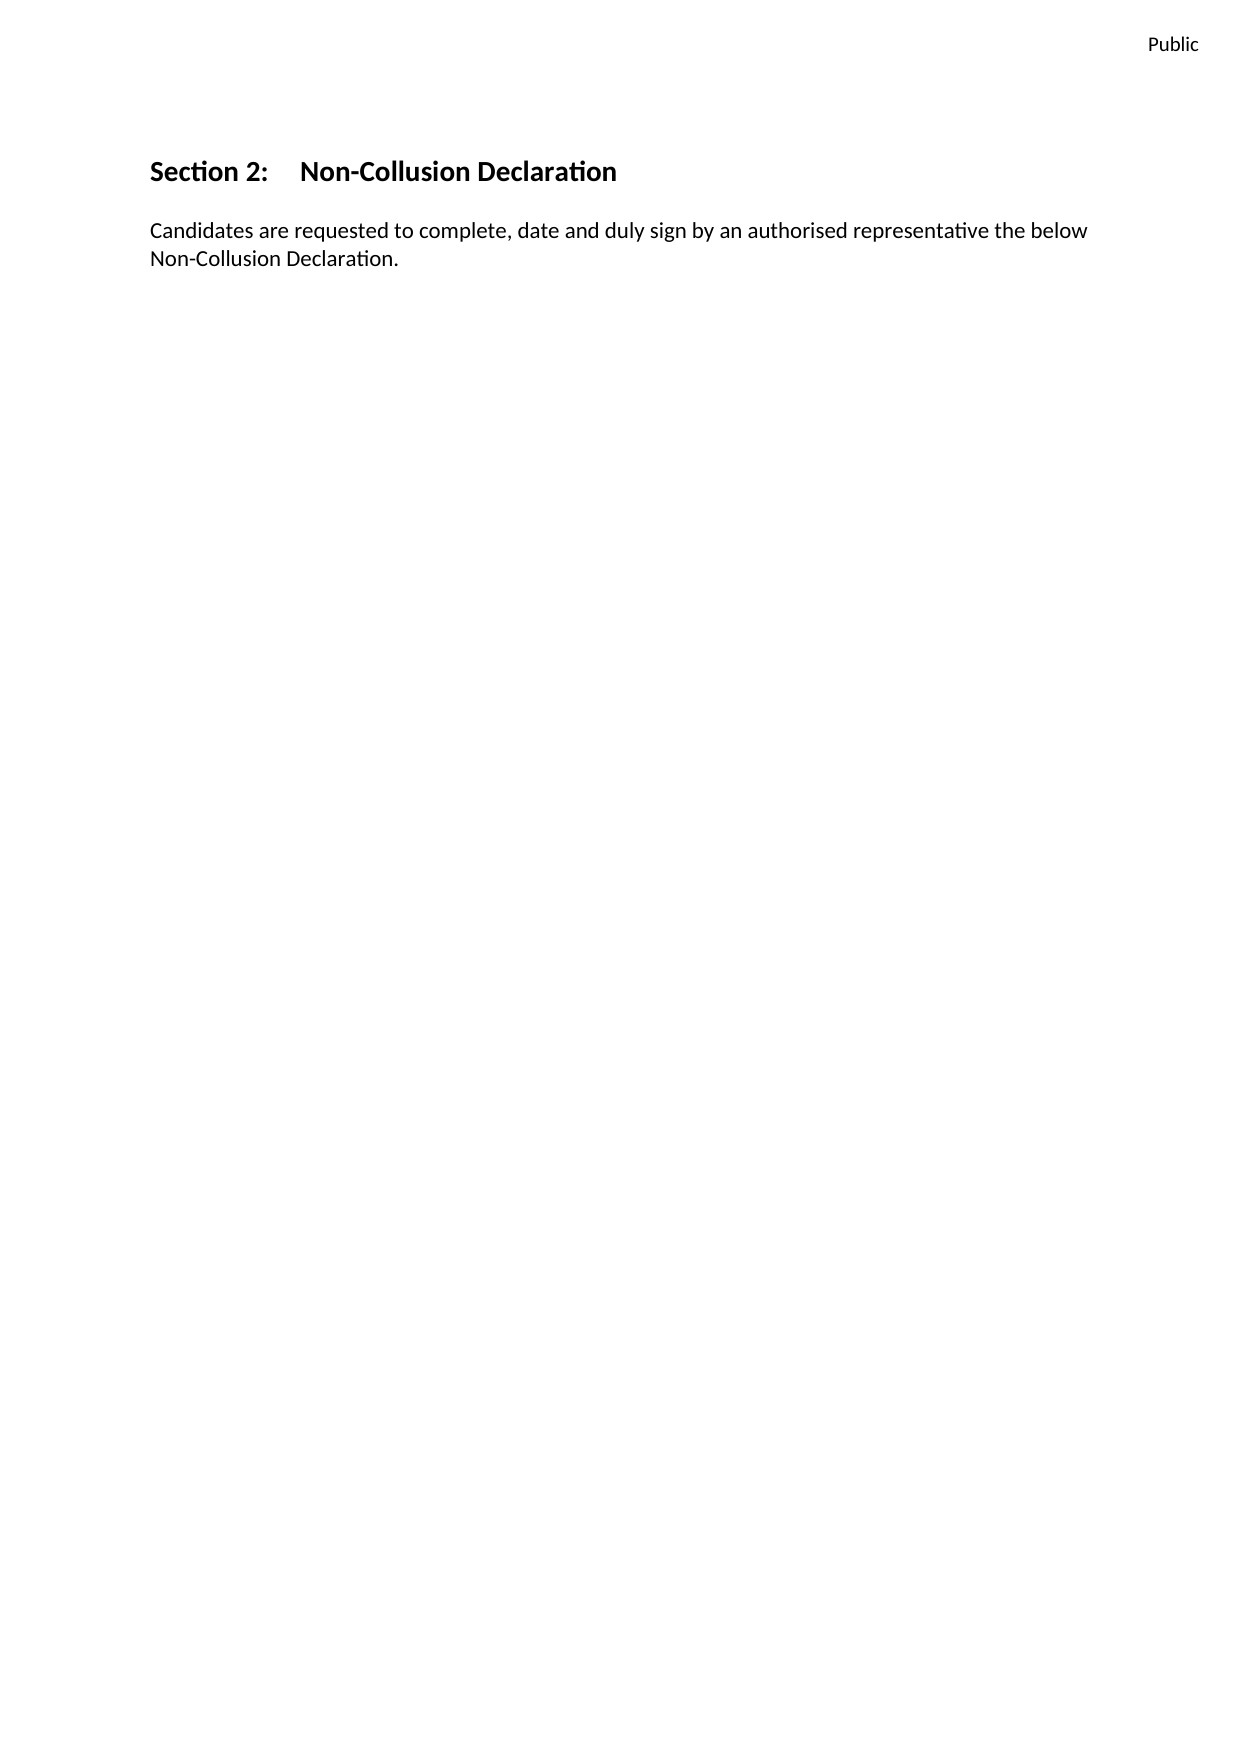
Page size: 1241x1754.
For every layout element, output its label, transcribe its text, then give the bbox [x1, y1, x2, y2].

text Candidates are requested to complete, date and duly sign by an authorised representative the below Non-Collusion Declaration. [150, 216, 1090, 272]
subtitle Section 2: Non-Collusion Declaration [150, 153, 1090, 188]
